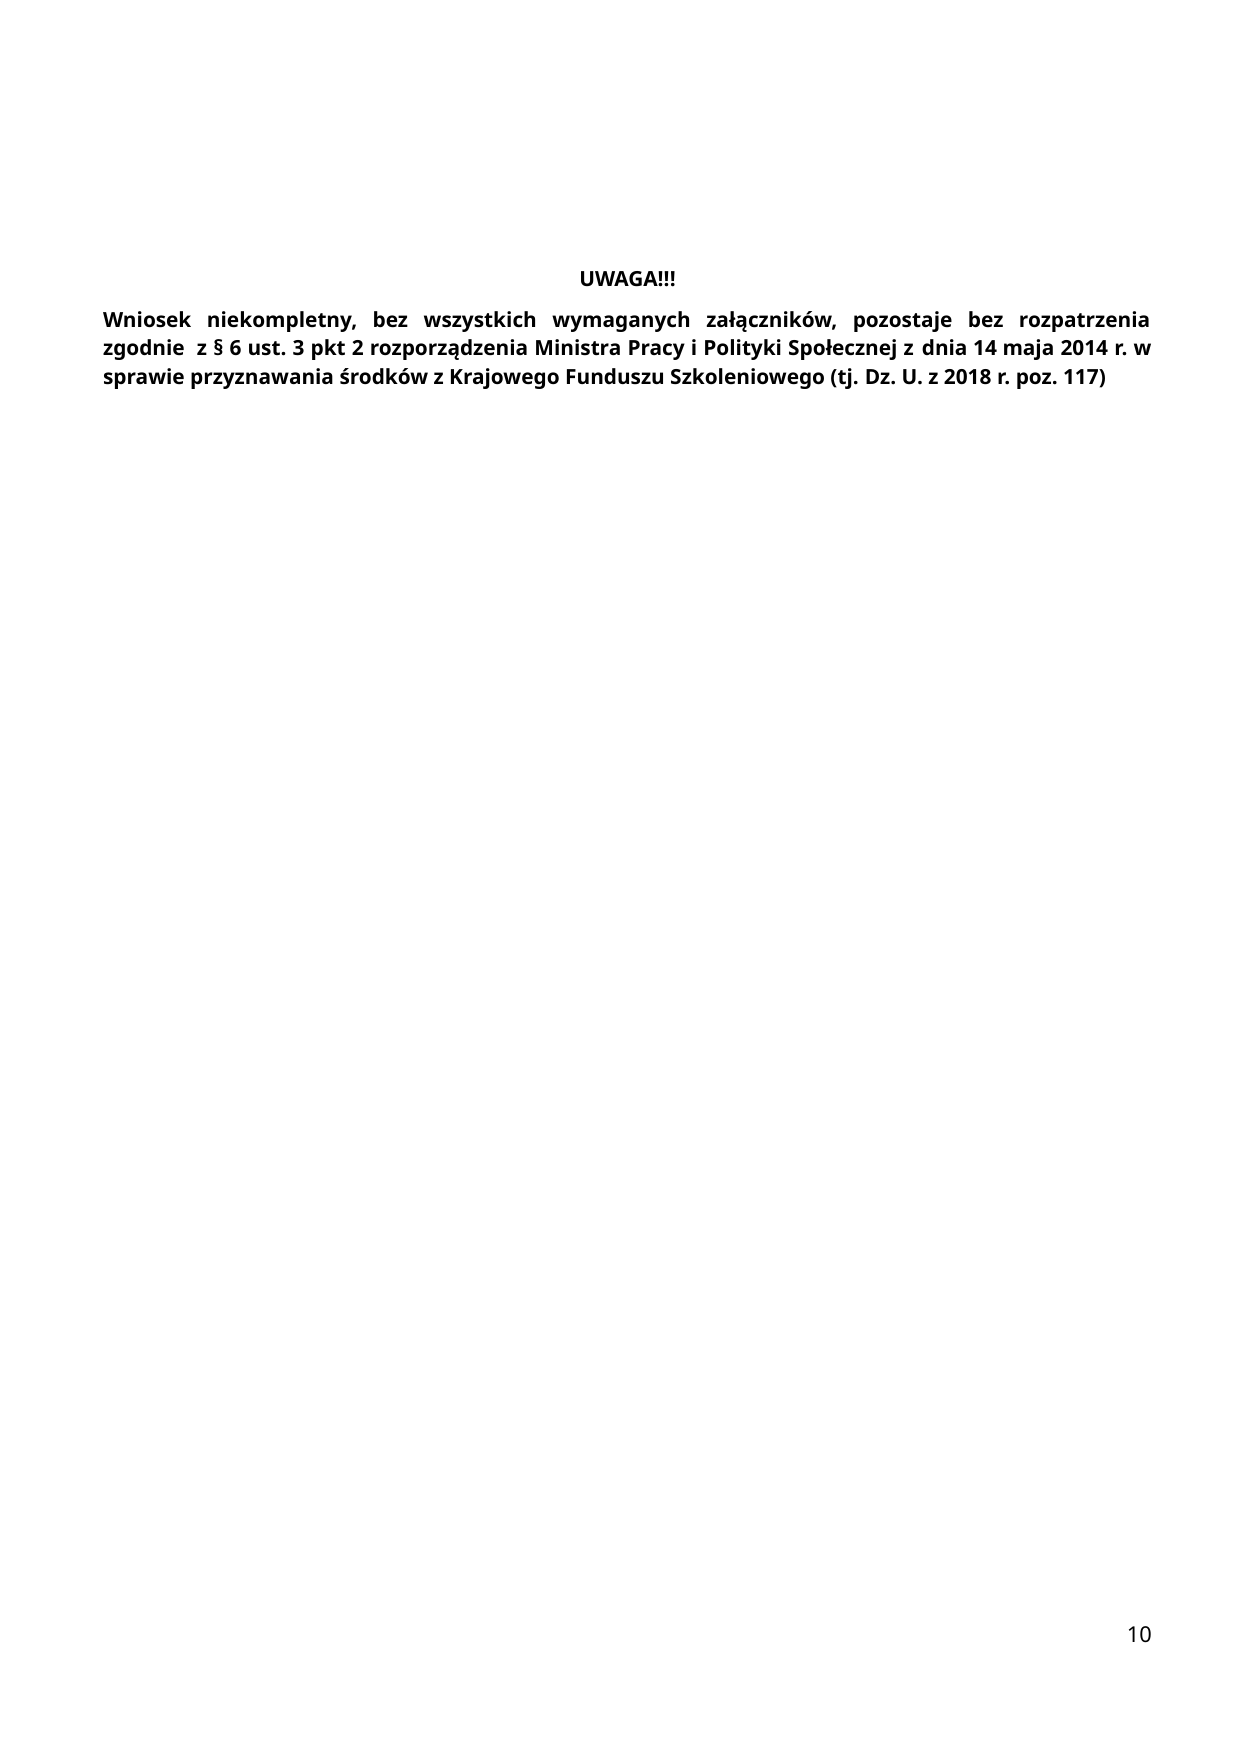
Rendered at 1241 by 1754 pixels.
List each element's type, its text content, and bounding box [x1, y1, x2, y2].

text UWAGA!!! [103, 264, 1152, 293]
text Wniosek niekompletny, bez wszystkich wymaganych załączników, pozostaje bez rozpatrzenia zgodnie z § 6 ust. 3 pkt 2 rozporządzenia Ministra Pracy i Polityki Społecznej z dnia 14 maja 2014 r. w sprawie przyznawania środków z Krajowego Funduszu Szkoleniowego (tj. Dz. U. z 2018 r. poz. 117) [103, 305, 1152, 390]
